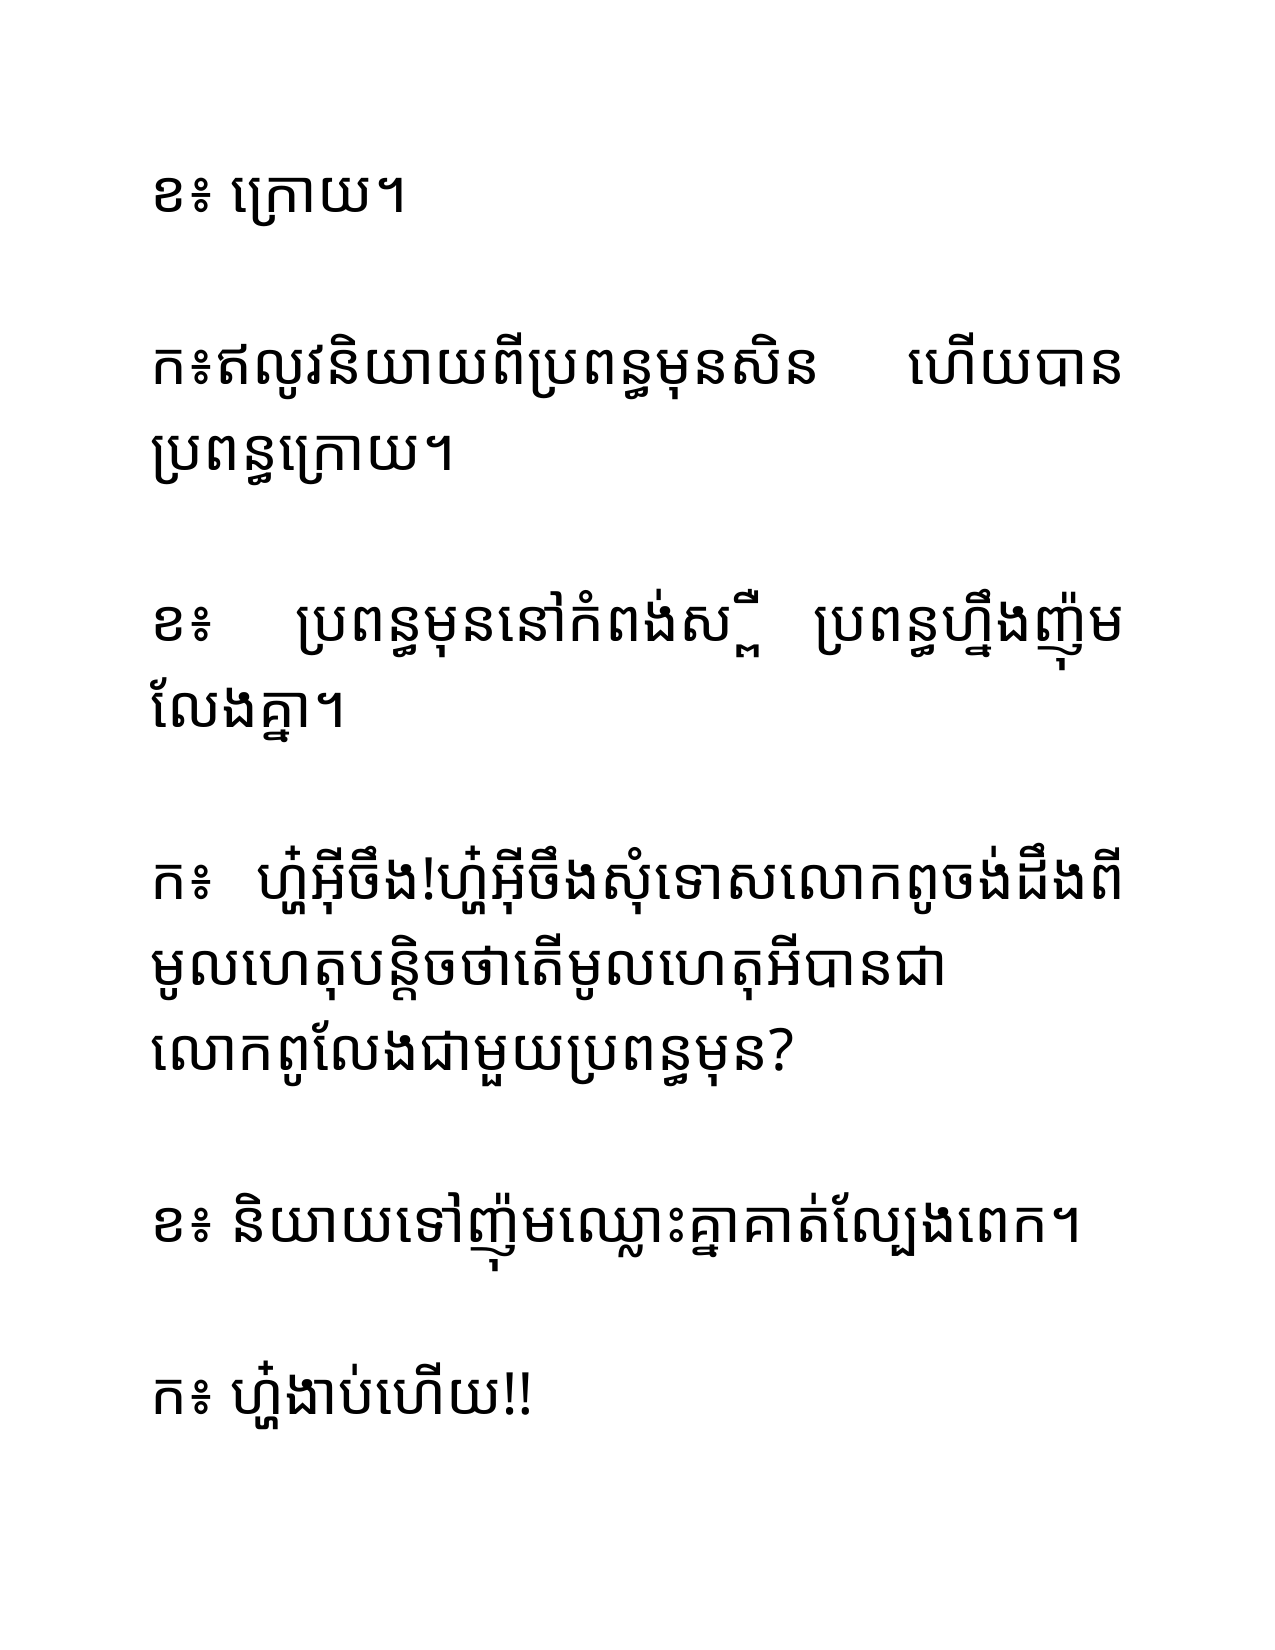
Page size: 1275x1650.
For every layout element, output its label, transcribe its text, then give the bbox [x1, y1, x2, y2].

text ខ៖​ និយាយទៅញ៉ុមឈ្លោះគ្នាគាត់ល្បែងពេក។ [150, 1180, 1125, 1259]
text លោកពូលែងជាមួយប្រពន្ធមុន? [150, 1008, 1125, 1088]
text ក៖ ហ្ហ៎ងាប់ហើយ!! [150, 1352, 1125, 1431]
text ក៖ ហ្ហ៎អ៊ីចឹង!ហ្ហ៎អ៊ីចឹងសុំទោសលោកពូចង់ដឹងពីមូលហេតុបន្តិចថាតើមូលហេតុអីបានជា [150, 837, 1125, 1002]
text ខ៖ ប្រពន្ធមុននៅកំពង់ស្ពឺ ប្រពន្ធហ្នឹងញ៉ុមលែងគ្នា។ [150, 579, 1125, 744]
text ខ៖ ក្រោយ។ [150, 150, 1125, 229]
text ក៖ឥលូវនិយាយពីប្រពន្ធមុនសិន ហើយបានប្រពន្ធក្រោយ។ [150, 322, 1125, 487]
